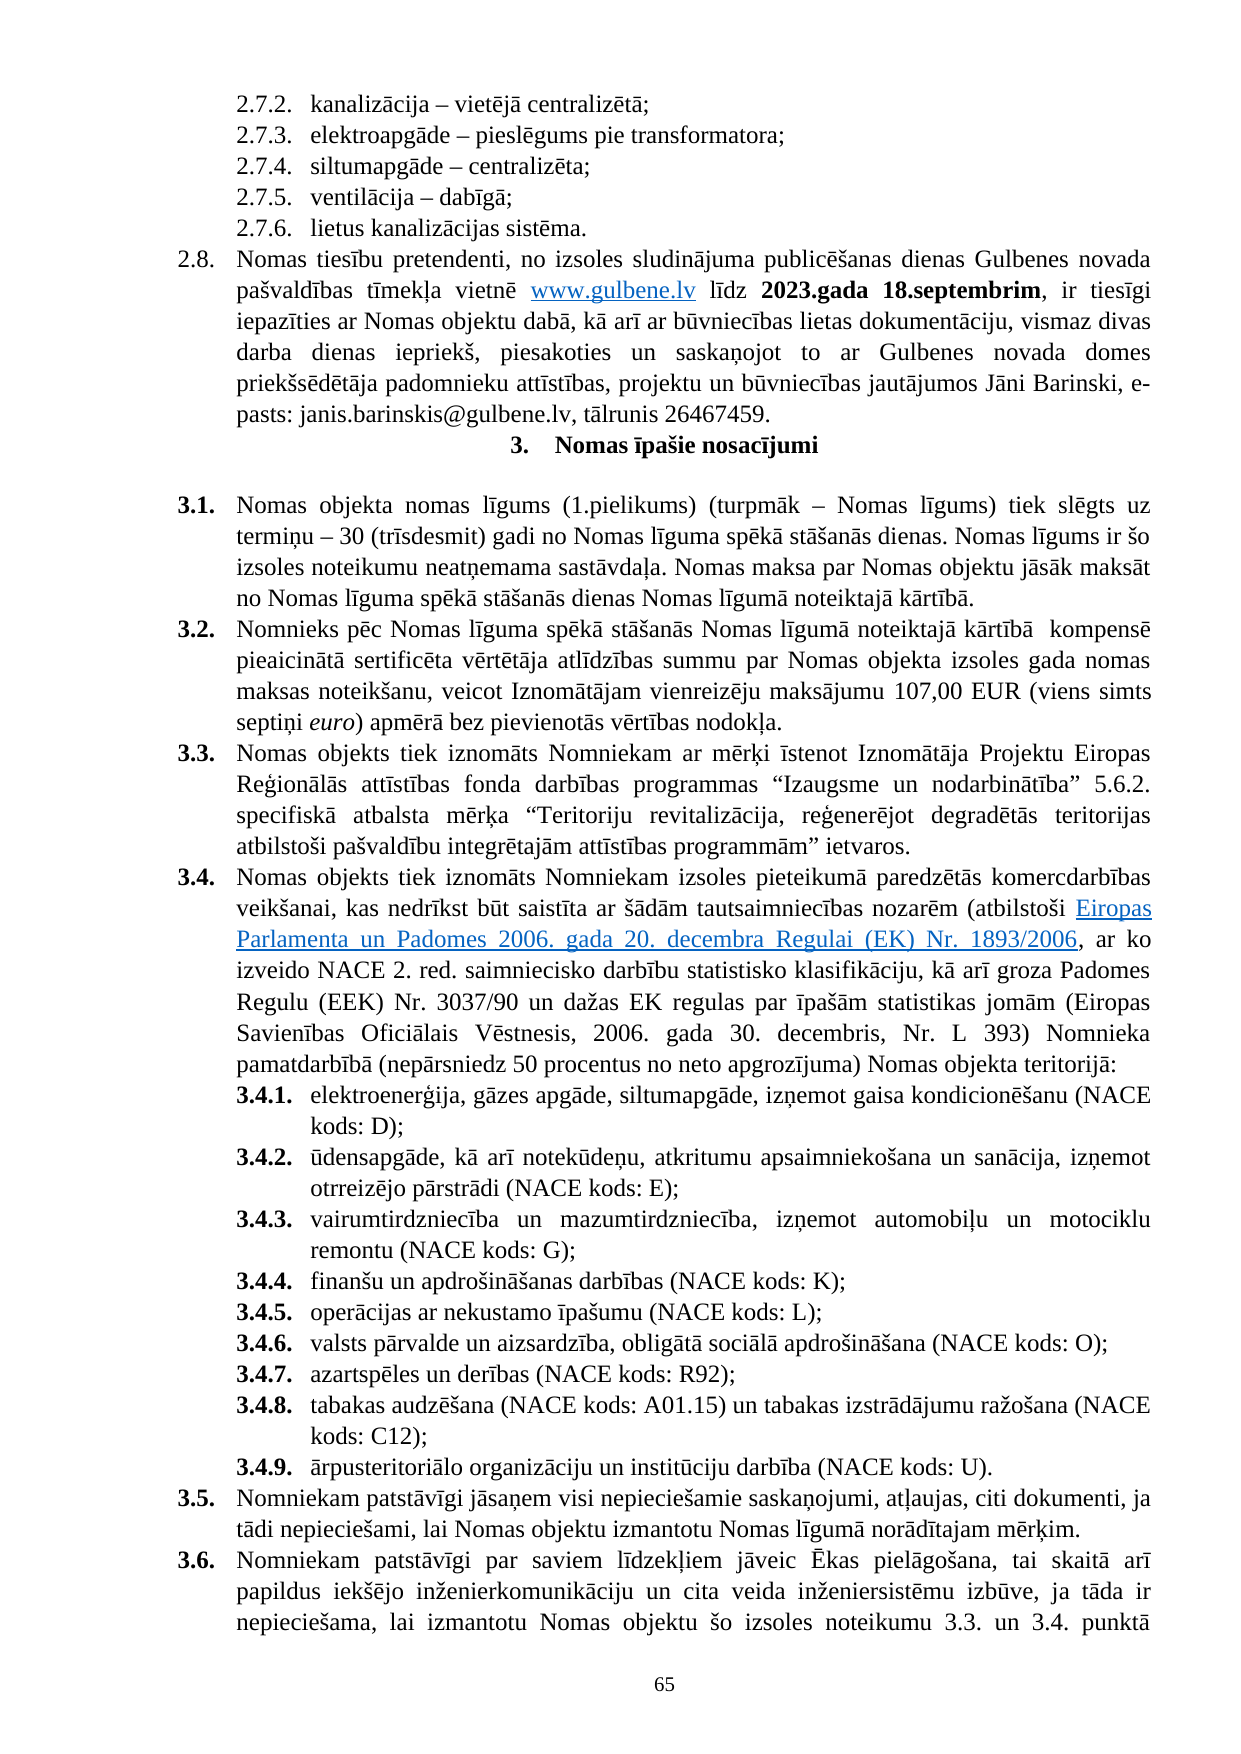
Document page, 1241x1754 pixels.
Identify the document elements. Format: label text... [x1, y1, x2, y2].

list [177, 1545, 1152, 1636]
list Nomas tiesību pretendenti, no izsoles sludinājuma publicēšanas dienas Gulbenes novada pašvaldības tīmekļa vietnē www.gulbene.lv līdz 2023.gada 18.septembrim, ir tiesīgi iepazīties ar Nomas objektu dabā, kā arī ar būvniecības lietas dokumentāciju, vismaz divas darba dienas iepriekš, piesakoties un saskaņojot to ar Gulbenes novada domes priekšsēdētāja padomnieku attīstības, projektu un būvniecības jautājumos Jāni Barinski, e-pasts: janis.barinskis@gulbene.lv, tālrunis 26467459. [177, 244, 1152, 428]
list elektroapgāde – pieslēgums pie transformatora; [236, 120, 1152, 148]
list ventilācija – dabīgā; [236, 182, 1152, 211]
list elektroenerģija, gāzes apgāde, siltumapgāde, izņemot gaisa kondicionēšanu (NACE kods: D); [236, 1080, 1152, 1139]
list Nomas objekts tiek iznomāts Nomniekam ar mērķi īstenot Iznomātāja Projektu Eiropas Reģionālās attīstības fonda darbības programmas “Izaugsme un nodarbinātība” 5.6.2. specifiskā atbalsta mērķa “Teritoriju revitalizācija, reģenerējot degradētās teritorijas atbilstoši pašvaldību integrētajām attīstības programmām” ietvaros. [177, 738, 1152, 860]
list azartspēles un derības (NACE kods: R92); [236, 1359, 1152, 1388]
list operācijas ar nekustamo īpašumu (NACE kods: L); [236, 1297, 1152, 1326]
list lietus kanalizācijas sistēma. [236, 213, 1152, 242]
list siltumapgāde – centralizēta; [236, 151, 1152, 179]
list Nomas objekta nomas līgums (1.pielikums) (turpmāk – Nomas līgums) tiek slēgts uz termiņu – 30 (trīsdesmit) gadi no Nomas līguma spēkā stāšanās dienas. Nomas līgums ir šo izsoles noteikumu neatņemama sastāvdaļa. Nomas maksa par Nomas objektu jāsāk maksāt no Nomas līguma spēkā stāšanās dienas Nomas līgumā noteiktajā kārtībā. [177, 490, 1152, 612]
list finanšu un apdrošināšanas darbības (NACE kods: K); [236, 1266, 1152, 1295]
list kanalizācija – vietējā centralizētā; [236, 89, 1152, 117]
list Nomas objekts tiek iznomāts Nomniekam izsoles pieteikumā paredzētās komercdarbības veikšanai, kas nedrīkst būt saistīta ar šādām tautsaimniecības nozarēm (atbilstoši Eiropas Parlamenta un Padomes 2006. gada 20. decembra Regulai (EK) Nr. 1893/2006, ar ko izveido NACE 2. red. saimniecisko darbību statistisko klasifikāciju, kā arī groza Padomes Regulu (EEK) Nr. 3037/90 un dažas EK regulas par īpašām statistikas jomām (Eiropas Savienības Oficiālais Vēstnesis, 2006. gada 30. decembris, Nr. L 393) Nomnieka pamatdarbībā (nepārsniedz 50 procentus no neto apgrozījuma) Nomas objekta teritorijā: [177, 862, 1152, 1077]
list Nomniekam patstāvīgi jāsaņem visi nepieciešamie saskaņojumi, atļaujas, citi dokumenti, ja tādi nepieciešami, lai Nomas objektu izmantotu Nomas līgumā norādītajam mērķim. [177, 1483, 1152, 1543]
list Nomnieks pēc Nomas līguma spēkā stāšanās Nomas līgumā noteiktajā kārtībā kompensē pieaicinātā sertificēta vērtētāja atlīdzības summu par Nomas objekta izsoles gada nomas maksas noteikšanu, veicot Iznomātājam vienreizēju maksājumu 107,00 EUR (viens simts septiņi euro) apmērā bez pievienotās vērtības nodokļa. [177, 614, 1152, 736]
list vairumtirdzniecība un mazumtirdzniecība, izņemot automobiļu un motociklu remontu (NACE kods: G); [236, 1204, 1152, 1264]
list valsts pārvalde un aizsardzība, obligātā sociālā apdrošināšana (NACE kods: O); [236, 1328, 1152, 1357]
list Nomas īpašie nosacījumi [177, 430, 1152, 459]
list ūdensapgāde, kā arī notekūdeņu, atkritumu apsaimniekošana un sanācija, izņemot otrreizējo pārstrādi (NACE kods: E); [236, 1142, 1152, 1202]
list ārpusteritoriālo organizāciju un institūciju darbība (NACE kods: U). [236, 1452, 1152, 1481]
list tabakas audzēšana (NACE kods: A01.15) un tabakas izstrādājumu ražošana (NACE kods: C12); [236, 1390, 1152, 1450]
